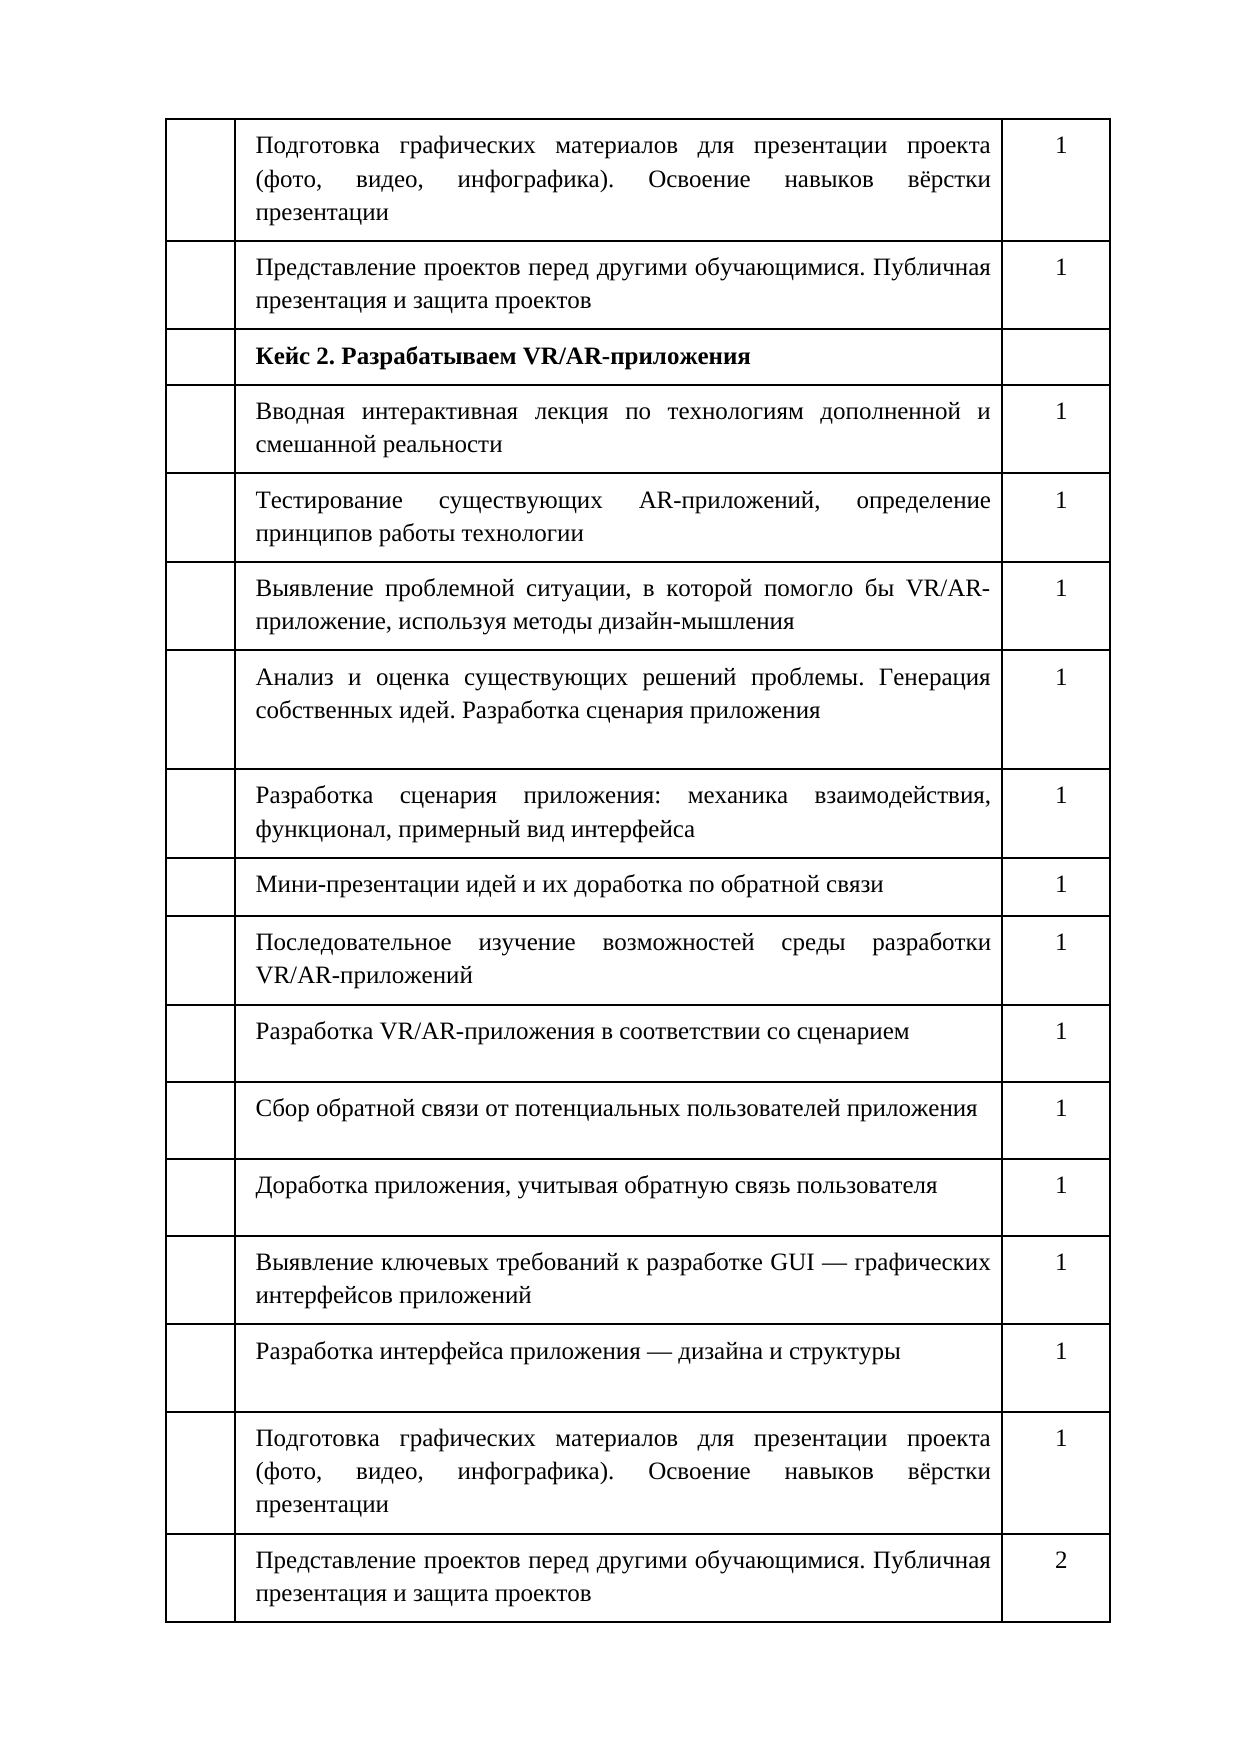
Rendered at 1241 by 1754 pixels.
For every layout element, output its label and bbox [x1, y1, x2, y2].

table_cell [1003, 1083, 1109, 1158]
table_cell [167, 1083, 234, 1158]
table_cell [1003, 1413, 1109, 1532]
table_cell [167, 474, 234, 561]
table_cell [167, 1325, 234, 1411]
table_cell [236, 474, 1001, 561]
table_cell [236, 1006, 1001, 1081]
table_cell [236, 651, 1001, 768]
table_cell [1003, 386, 1109, 472]
table_cell [236, 242, 1001, 328]
table_cell [1003, 1535, 1109, 1621]
table_cell [167, 770, 234, 857]
table_cell [236, 859, 1001, 915]
table_cell [167, 120, 234, 240]
table_cell [167, 1535, 234, 1621]
table_cell [167, 1160, 234, 1235]
table_cell [167, 917, 234, 1003]
table_cell [236, 1237, 1001, 1323]
table_cell [236, 1535, 1001, 1621]
table_cell [167, 386, 234, 472]
table_cell [1003, 770, 1109, 857]
table_cell [236, 1413, 1001, 1532]
table_cell [1003, 859, 1109, 915]
table_cell [167, 242, 234, 328]
table_cell [236, 120, 1001, 240]
table_cell [1003, 242, 1109, 328]
table_cell [167, 330, 234, 384]
table_cell [167, 859, 234, 915]
table_cell [167, 1237, 234, 1323]
table_cell [236, 1325, 1001, 1411]
table_cell [1003, 330, 1109, 384]
table_cell [236, 917, 1001, 1003]
table_cell [236, 330, 1001, 384]
table_cell [167, 563, 234, 649]
table_cell [236, 1083, 1001, 1158]
table_cell [236, 386, 1001, 472]
table_cell [1003, 1325, 1109, 1411]
table_cell [167, 1413, 234, 1532]
table_cell [1003, 120, 1109, 240]
table_cell [167, 1006, 234, 1081]
table_cell [1003, 1006, 1109, 1081]
table_cell [1003, 1160, 1109, 1235]
table_cell [1003, 563, 1109, 649]
table_cell [236, 770, 1001, 857]
table_cell [1003, 651, 1109, 768]
table_cell [167, 651, 234, 768]
table_cell [1003, 474, 1109, 561]
table_cell [1003, 917, 1109, 1003]
table_cell [236, 1160, 1001, 1235]
table_cell [236, 563, 1001, 649]
table_cell [1003, 1237, 1109, 1323]
